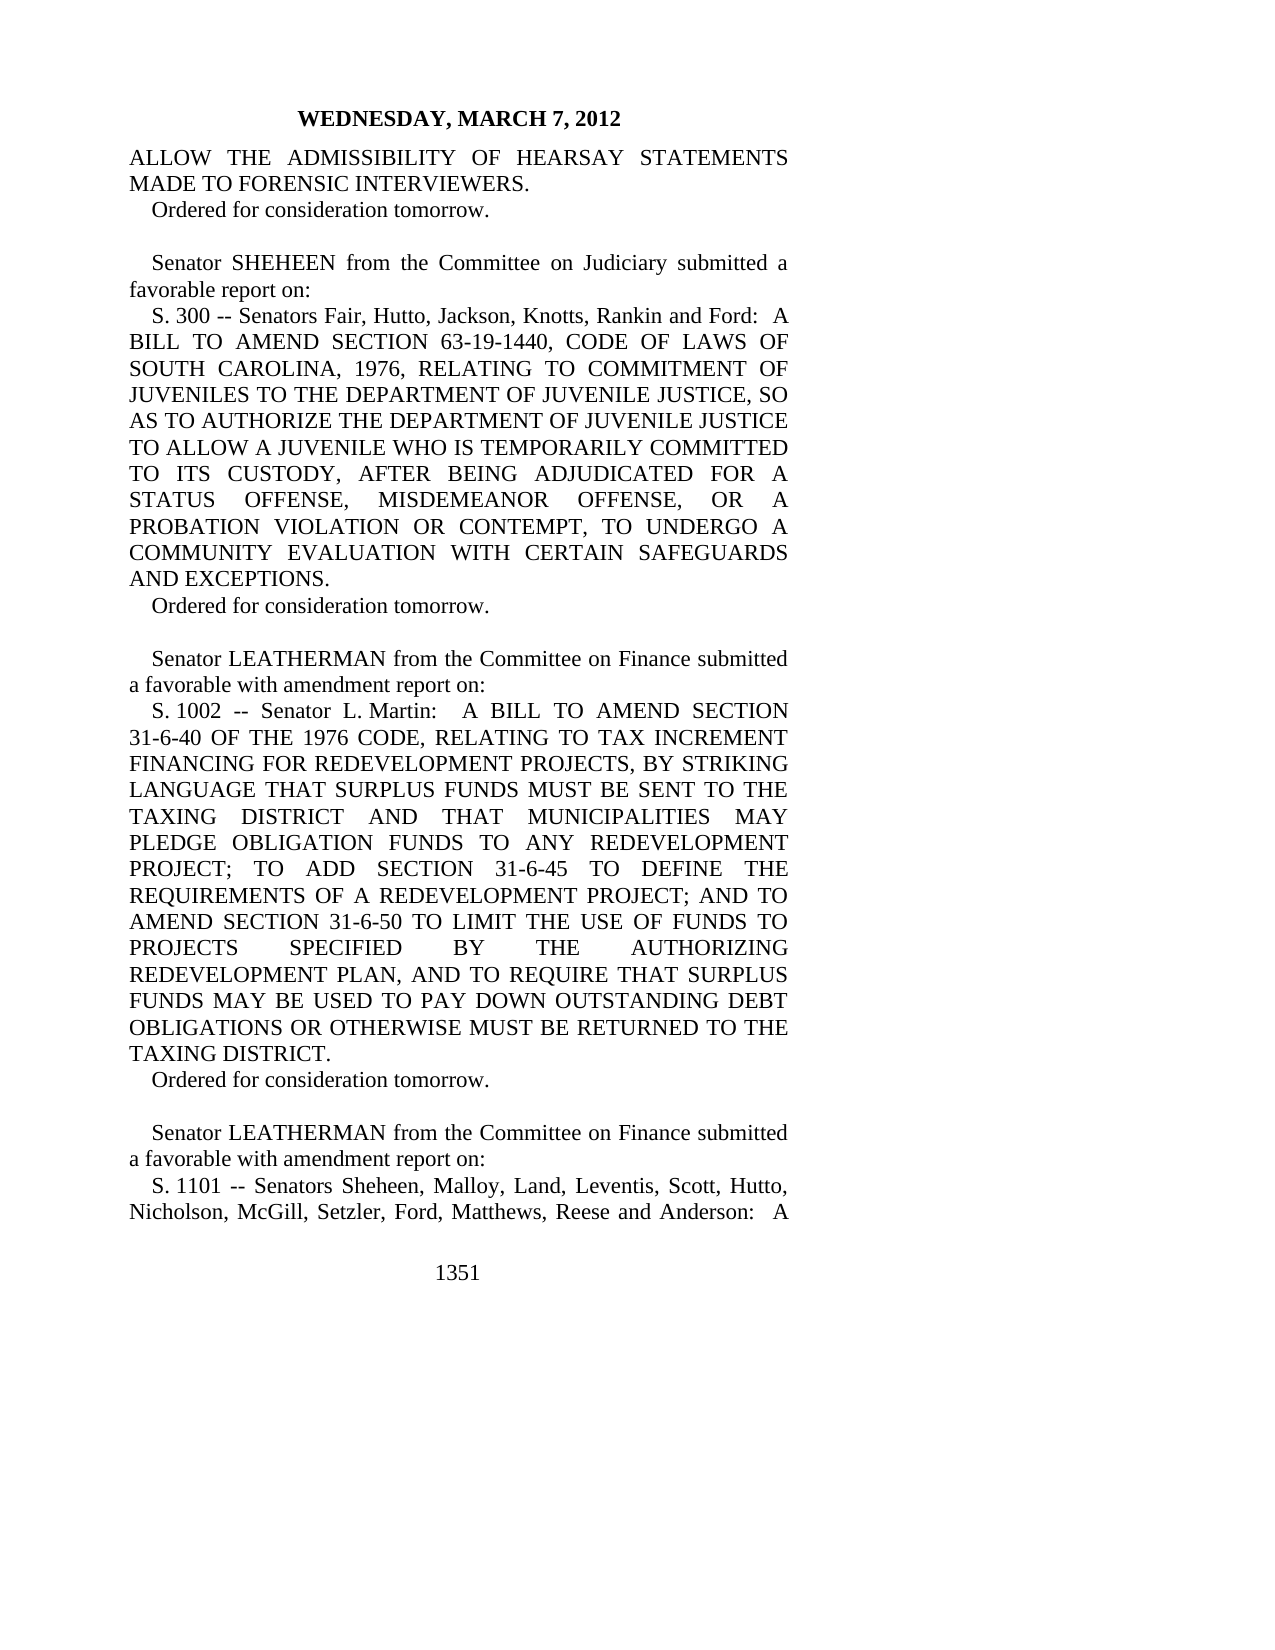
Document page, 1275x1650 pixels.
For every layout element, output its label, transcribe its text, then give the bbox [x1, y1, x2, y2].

text Senator SHEHEEN from the Committee on Judiciary submitted a favorable report on: [129, 249, 789, 302]
text S. 300 -- Senators Fair, Hutto, Jackson, Knotts, Rankin and Ford: A BILL TO AMEND SECTION 63-19-1440, CODE OF LAWS OF SOUTH CAROLINA, 1976, RELATING TO COMMITMENT OF JUVENILES TO THE DEPARTMENT OF JUVENILE JUSTICE, SO AS TO AUTHORIZE THE DEPARTMENT OF JUVENILE JUSTICE TO ALLOW A JUVENILE WHO IS TEMPORARILY COMMITTED TO ITS CUSTODY, AFTER BEING ADJUDICATED FOR A STATUS OFFENSE, MISDEMEANOR OFFENSE, OR A PROBATION VIOLATION OR CONTEMPT, TO UNDERGO A COMMUNITY EVALUATION WITH CERTAIN SAFEGUARDS AND EXCEPTIONS. [129, 302, 789, 592]
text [129, 1172, 789, 1224]
text Senator LEATHERMAN from the Committee on Finance submitted a favorable with amendment report on: [129, 644, 789, 697]
text Ordered for consideration tomorrow. [129, 1066, 789, 1093]
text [129, 144, 789, 197]
text Ordered for consideration tomorrow. [129, 592, 789, 618]
text S. 1002 -- Senator L. Martin: A BILL TO AMEND SECTION 31-6-40 OF THE 1976 CODE, RELATING TO TAX INCREMENT FINANCING FOR REDEVELOPMENT PROJECTS, BY STRIKING LANGUAGE THAT SURPLUS FUNDS MUST BE SENT TO THE TAXING DISTRICT AND THAT MUNICIPALITIES MAY PLEDGE OBLIGATION FUNDS TO ANY REDEVELOPMENT PROJECT; TO ADD SECTION 31-6-45 TO DEFINE THE REQUIREMENTS OF A REDEVELOPMENT PROJECT; AND TO AMEND SECTION 31-6-50 TO LIMIT THE USE OF FUNDS TO PROJECTS SPECIFIED BY THE AUTHORIZING REDEVELOPMENT PLAN, AND TO REQUIRE THAT SURPLUS FUNDS MAY BE USED TO PAY DOWN OUTSTANDING DEBT OBLIGATIONS OR OTHERWISE MUST BE RETURNED TO THE TAXING DISTRICT. [129, 697, 789, 1066]
text Senator LEATHERMAN from the Committee on Finance submitted a favorable with amendment report on: [129, 1119, 789, 1172]
text Ordered for consideration tomorrow. [129, 197, 789, 223]
